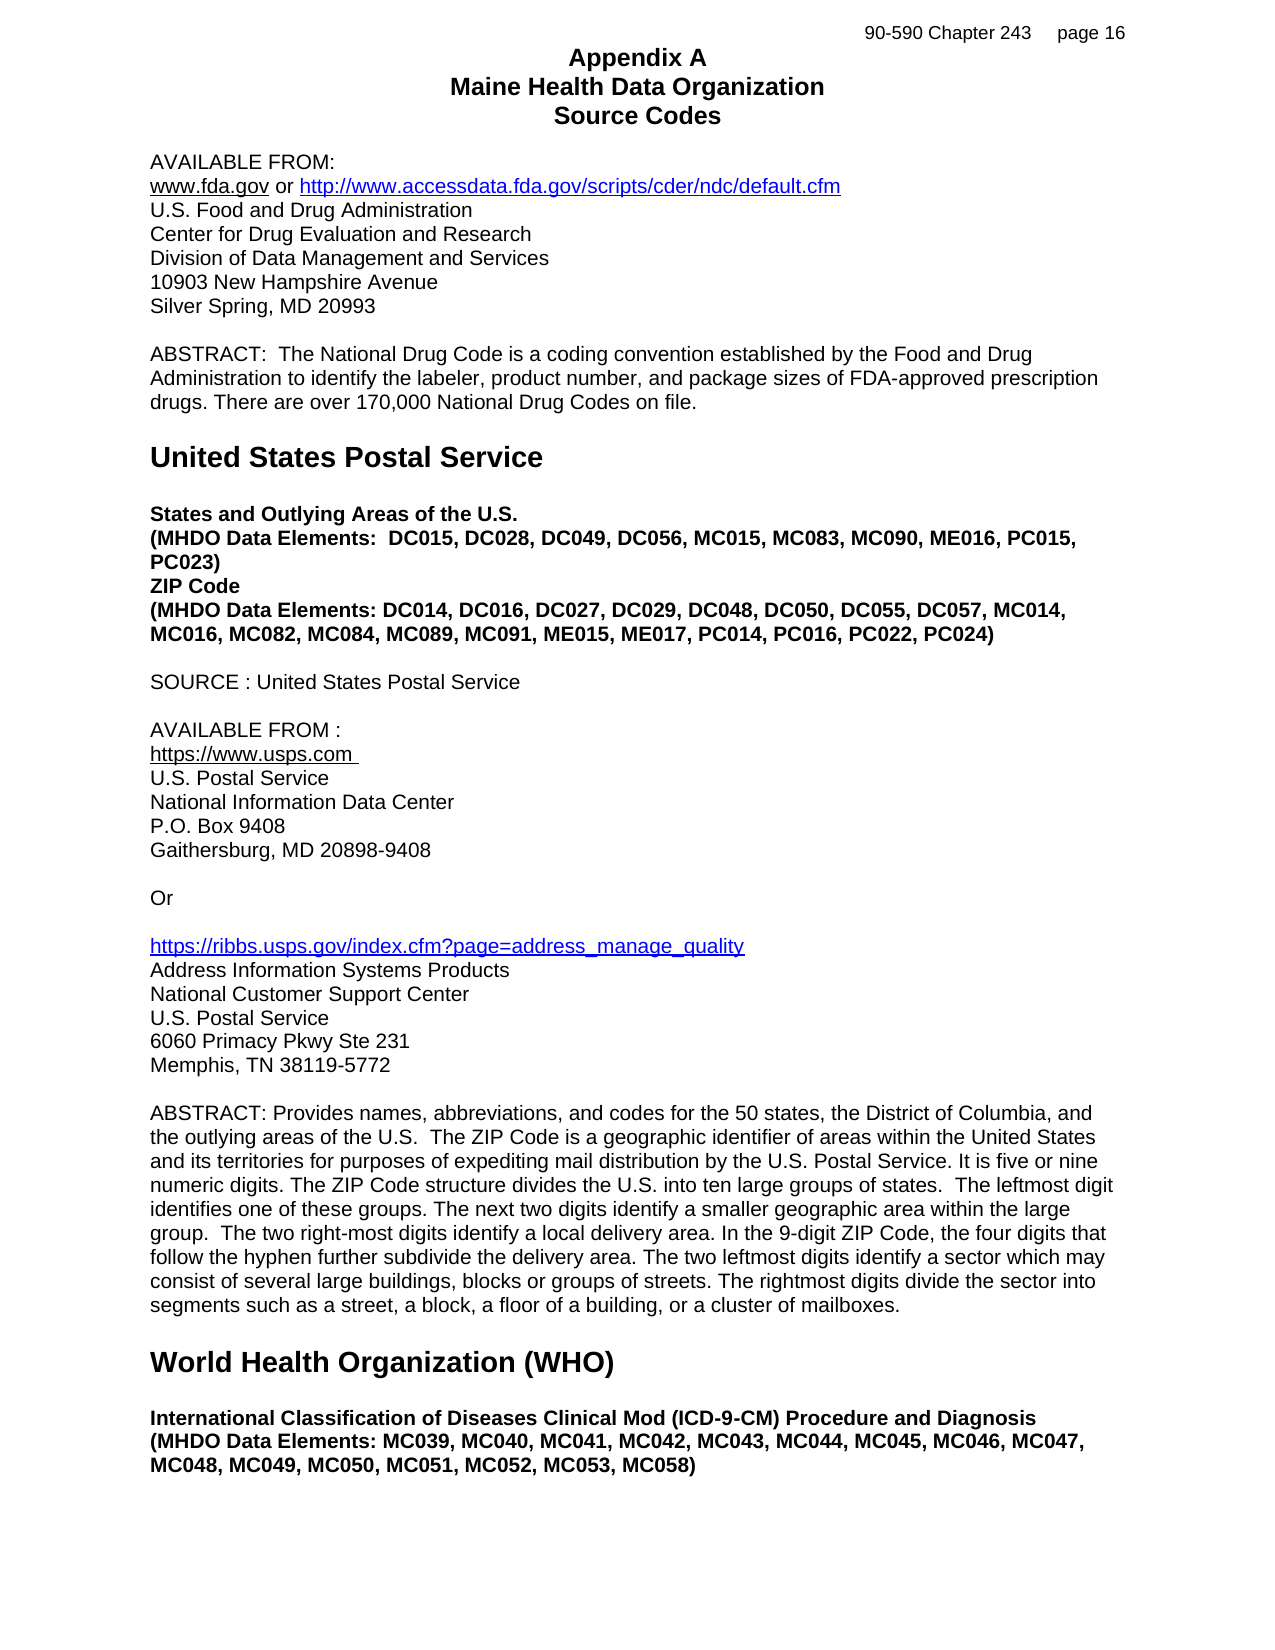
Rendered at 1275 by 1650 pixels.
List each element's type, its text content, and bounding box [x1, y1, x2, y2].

text U.S. Postal Service [150, 1005, 1125, 1029]
text ABSTRACT: The National Drug Code is a coding convention established by the Food and Drug Administration to identify the labeler, product number, and package sizes of FDA-approved prescription drugs. There are over 170,000 National Drug Codes on file. [150, 342, 1125, 413]
text Division of Data Management and Services [150, 246, 1125, 270]
text www.fda.gov or http://www.accessdata.fda.gov/scripts/cder/ndc/default.cfm [150, 174, 1125, 198]
text United States Postal Service [150, 440, 1125, 473]
text (MHDO Data Elements: DC014, DC016, DC027, DC029, DC048, DC050, DC055, DC057, MC014, MC016, MC082, MC084, MC089, MC091, ME015, ME017, PC014, PC016, PC022, PC024) [150, 598, 1125, 646]
text U.S. Postal Service [150, 766, 1125, 790]
text 6060 Primacy Pkwy Ste 231 [150, 1029, 1125, 1053]
text Or [150, 886, 1125, 909]
text P.O. Box 9408 [150, 814, 1125, 838]
text AVAILABLE FROM : [150, 718, 1125, 742]
text 10903 New Hampshire Avenue [150, 270, 1125, 294]
text Address Information Systems Products [150, 957, 1125, 981]
text ZIP Code [150, 574, 1125, 598]
text Memphis, TN 38119-5772 [150, 1053, 1125, 1077]
text https://ribbs.usps.gov/index.cfm?page=address_manage_quality [150, 933, 1125, 957]
text Silver Spring, MD 20993 [150, 294, 1125, 318]
text National Customer Support Center [150, 981, 1125, 1005]
text States and Outlying Areas of the U.S. [150, 502, 1125, 526]
text National Information Data Center [150, 790, 1125, 814]
text Center for Drug Evaluation and Research [150, 222, 1125, 246]
text World Health Organization (WHO) [150, 1346, 1125, 1379]
text (MHDO Data Elements: DC015, DC028, DC049, DC056, MC015, MC083, MC090, ME016, PC015, PC023) [150, 526, 1125, 574]
text U.S. Food and Drug Administration [150, 198, 1125, 222]
text https://www.usps.com [150, 742, 1125, 766]
text AVAILABLE FROM: [150, 150, 1125, 174]
text SOURCE : United States Postal Service [150, 670, 1125, 694]
text (MHDO Data Elements: MC039, MC040, MC041, MC042, MC043, MC044, MC045, MC046, MC047, MC048, MC049, MC050, MC051, MC052, MC053, MC058) [150, 1429, 1125, 1477]
text International Classification of Diseases Clinical Mod (ICD-9-CM) Procedure and Diagnosis [150, 1405, 1125, 1429]
text Gaithersburg, MD 20898-9408 [150, 838, 1125, 862]
text ABSTRACT: Provides names, abbreviations, and codes for the 50 states, the District of Columbia, and the outlying areas of the U.S. The ZIP Code is a geographic identifier of areas within the United States and its territories for purposes of expediting mail distribution by the U.S. Postal Service. It is five or nine numeric digits. The ZIP Code structure divides the U.S. into ten large groups of states. The leftmost digit identifies one of these groups. The next two digits identify a smaller geographic area within the large group. The two right-most digits identify a local delivery area. In the 9-digit ZIP Code, the four digits that follow the hyphen further subdivide the delivery area. The two leftmost digits identify a sector which may consist of several large buildings, blocks or groups of streets. The rightmost digits divide the sector into segments such as a street, a block, a floor of a building, or a cluster of mailboxes. [150, 1101, 1125, 1317]
